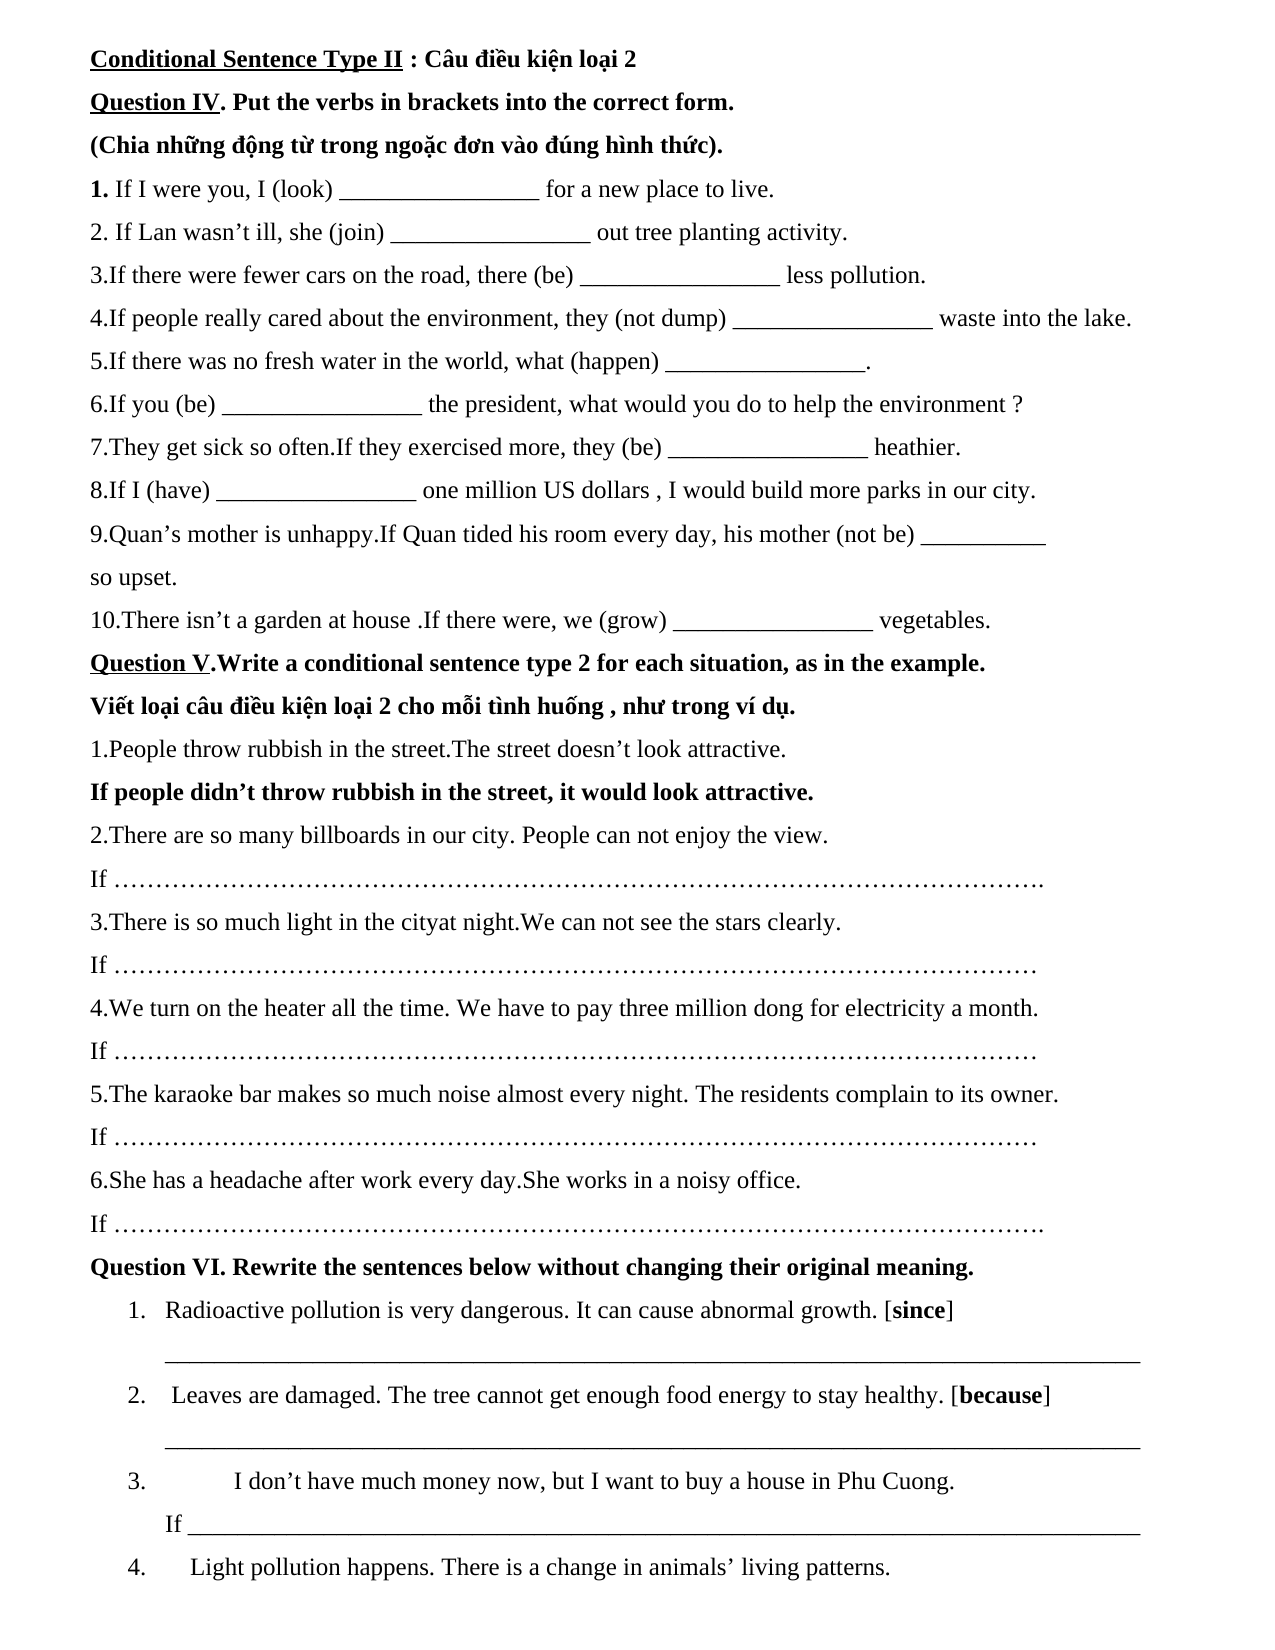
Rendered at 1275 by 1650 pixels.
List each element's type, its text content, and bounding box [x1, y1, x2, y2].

text Question IV. Put the verbs in brackets into the correct form. [90, 87, 1226, 116]
text 6.She has a headache after work every day.She works in a noisy office. [90, 1166, 1226, 1194]
list Leaves are damaged. The tree cannot get enough food energy to stay healthy. [because] [127, 1381, 1226, 1409]
text 6.If you (be) ________________ the president, what would you do to help the environment ? [90, 389, 1226, 418]
text Question VI. Rewrite the sentences below without changing their original meaning. [90, 1252, 1226, 1281]
text If ………………………………………………………………………………………………… [90, 1122, 1226, 1151]
text 4.If people really cared about the environment, they (not dump) ________________ waste into the lake. [90, 303, 1226, 332]
text 1.People throw rubbish in the street.The street doesn’t look attractive. [90, 734, 1226, 763]
text so upset. [90, 562, 1226, 591]
text Conditional Sentence Type II : Câu điều kiện loại 2 [90, 44, 1226, 73]
text 7.They get sick so often.If they exercised more, they (be) ________________ heathier. [90, 432, 1226, 461]
text 10.There isn’t a garden at house .If there were, we (grow) ________________ vegetables. [90, 605, 1226, 634]
text If …………………………………………………………………………………………………. [90, 864, 1226, 892]
text 1. If I were you, I (look) ________________ for a new place to live. [90, 174, 1226, 202]
text 5.If there was no fresh water in the world, what (happen) ________________. [90, 346, 1226, 375]
text If ………………………………………………………………………………………………… [90, 1036, 1226, 1065]
text 2.There are so many billboards in our city. People can not enjoy the view. [90, 821, 1226, 849]
list Radioactive pollution is very dangerous. It can cause abnormal growth. [since] [127, 1295, 1226, 1324]
text 4.We turn on the heater all the time. We have to pay three million dong for electricity a month. [90, 993, 1226, 1022]
text If people didn’t throw rubbish in the street, it would look attractive. [90, 777, 1226, 806]
text 2. If Lan wasn’t ill, she (join) ________________ out tree planting activity. [90, 217, 1226, 246]
text 5.The karaoke bar makes so much noise almost every night. The residents complain to its owner. [90, 1079, 1226, 1108]
text If [165, 1509, 1226, 1538]
list Light pollution happens. There is a change in animals’ living patterns. [127, 1552, 1226, 1581]
text If ………………………………………………………………………………………………… [90, 950, 1226, 979]
list I don’t have much money now, but I want to buy a house in Phu Cuong. [127, 1466, 1226, 1495]
text 9.Quan’s mother is unhappy.If Quan tided his room every day, his mother (not be) __________ [90, 519, 1226, 547]
text Viết loại câu điều kiện loại 2 cho mỗi tình huống , như trong ví dụ. [90, 691, 1226, 720]
text 8.If I (have) ________________ one million US dollars , I would build more parks in our city. [90, 476, 1226, 504]
text Question V.Write a conditional sentence type 2 for each situation, as in the example. [90, 648, 1226, 677]
text (Chia những động từ trong ngoặc đơn vào đúng hình thức). [90, 131, 1226, 159]
text If …………………………………………………………………………………………………. [90, 1209, 1226, 1237]
text 3.There is so much light in the cityat night.We can not see the stars clearly. [90, 907, 1226, 936]
text 3.If there were fewer cars on the road, there (be) ________________ less pollution. [90, 260, 1226, 289]
